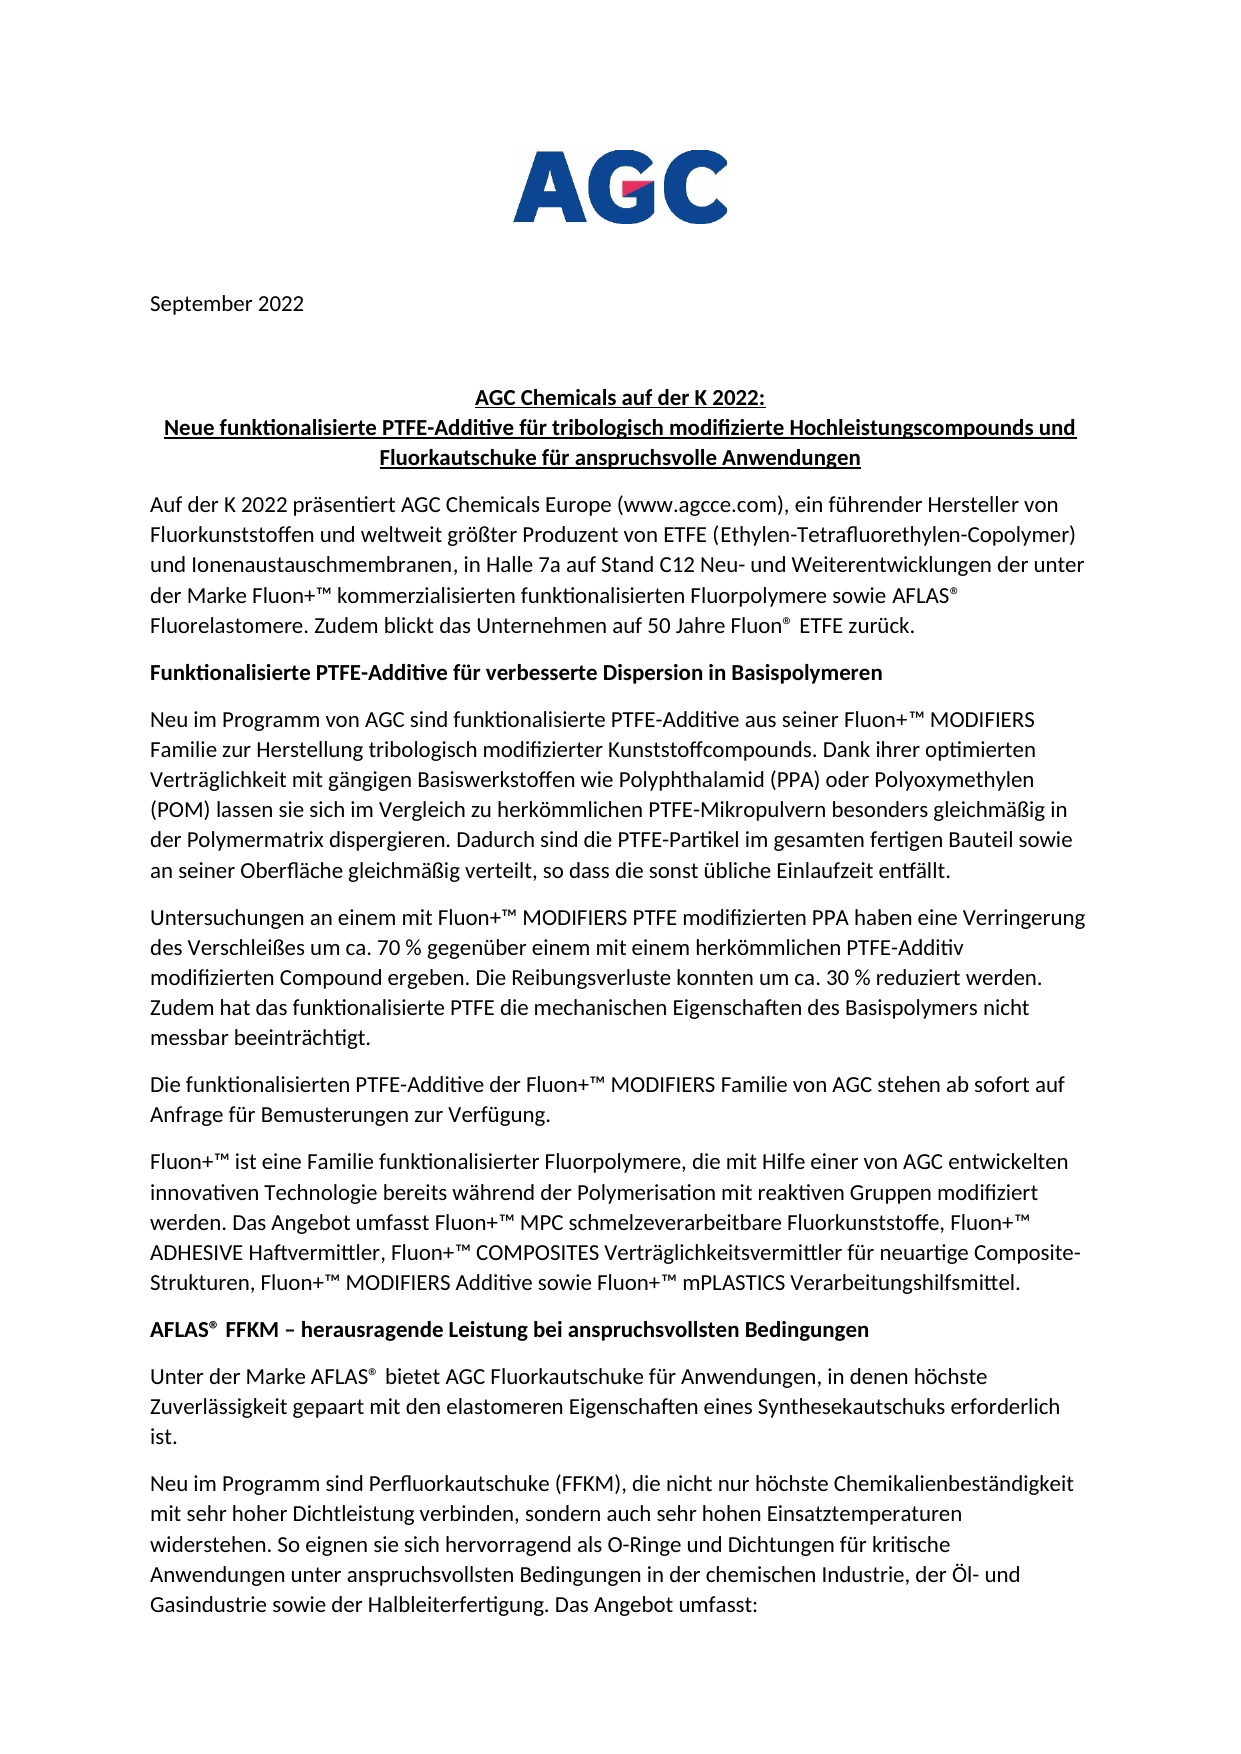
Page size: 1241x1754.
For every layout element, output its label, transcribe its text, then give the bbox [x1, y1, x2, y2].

text Neu im Programm von AGC sind funktionalisierte PTFE-Additive aus seiner Fluon+™ MODIFIERS Familie zur Herstellung tribologisch modifizierter Kunststoffcompounds. Dank ihrer optimierten Verträglichkeit mit gängigen Basiswerkstoffen wie Polyphthalamid (PPA) oder Polyoxymethylen (POM) lassen sie sich im Vergleich zu herkömmlichen PTFE-Mikropulvern besonders gleichmäßig in der Polymermatrix dispergieren. Dadurch sind die PTFE-Partikel im gesamten fertigen Bauteil sowie an seiner Oberfläche gleichmäßig verteilt, so dass die sonst übliche Einlaufzeit entfällt. [150, 705, 1090, 884]
text Fluon+™ ist eine Familie funktionalisierter Fluorpolymere, die mit Hilfe einer von AGC entwickelten innovativen Technologie bereits während der Polymerisation mit reaktiven Gruppen modifiziert werden. Das Angebot umfasst Fluon+™ MPC schmelzeverarbeitbare Fluorkunststoffe, Fluon+™ ADHESIVE Haftvermittler, Fluon+™ COMPOSITES Verträglichkeitsvermittler für neuartige Composite-Strukturen, Fluon+™ MODIFIERS Additive sowie Fluon+™ mPLASTICS Verarbeitungshilfsmittel. [150, 1147, 1090, 1296]
text Die funktionalisierten PTFE-Additive der Fluon+™ MODIFIERS Familie von AGC stehen ab sofort auf Anfrage für Bemusterungen zur Verfügung. [150, 1070, 1090, 1128]
text Unter der Marke AFLAS® bietet AGC Fluorkautschuke für Anwendungen, in denen höchste Zuverlässigkeit gepaart mit den elastomeren Eigenschaften eines Synthesekautschuks erforderlich ist. [150, 1362, 1090, 1450]
text Auf der K 2022 präsentiert AGC Chemicals Europe (www.agcce.com), ein führender Hersteller von Fluorkunststoffen und weltweit größter Produzent von ETFE (Ethylen-Tetrafluorethylen-Copolymer) und Ionenaustauschmembranen, in Halle 7a auf Stand C12 Neu- und Weiterentwicklungen der unter der Marke Fluon+™ kommerzialisierten funktionalisierten Fluorpolymere sowie AFLAS® Fluorelastomere. Zudem blickt das Unternehmen auf 50 Jahre Fluon® ETFE zurück. [150, 490, 1090, 639]
text September 2022 [150, 289, 1090, 317]
picture [513, 150, 728, 224]
text AGC Chemicals auf der K 2022: Neue funktionalisierte PTFE-Additive für tribologisch modifizierte Hochleistungscompounds und Fluorkautschuke für anspruchsvolle Anwendungen [150, 383, 1090, 471]
text Untersuchungen an einem mit Fluon+™ MODIFIERS PTFE modifizierten PPA haben eine Verringerung des Verschleißes um ca. 70 % gegenüber einem mit einem herkömmlichen PTFE-Additiv modifizierten Compound ergeben. Die Reibungsverluste konnten um ca. 30 % reduziert werden. Zudem hat das funktionalisierte PTFE die mechanischen Eigenschaften des Basispolymers nicht messbar beeinträchtigt. [150, 903, 1090, 1051]
text Funktionalisierte PTFE-Additive für verbesserte Dispersion in Basispolymeren [150, 658, 1090, 686]
text Neu im Programm sind Perfluorkautschuke (FFKM), die nicht nur höchste Chemikalienbeständigkeit mit sehr hoher Dichtleistung verbinden, sondern auch sehr hohen Einsatztemperaturen widerstehen. So eignen sie sich hervorragend als O-Ringe und Dichtungen für kritische Anwendungen unter anspruchsvollsten Bedingungen in der chemischen Industrie, der Öl- und Gasindustrie sowie der Halbleiterfertigung. Das Angebot umfasst: [150, 1469, 1090, 1618]
text AFLAS® FFKM – herausragende Leistung bei anspruchsvollsten Bedingungen [150, 1315, 1090, 1343]
